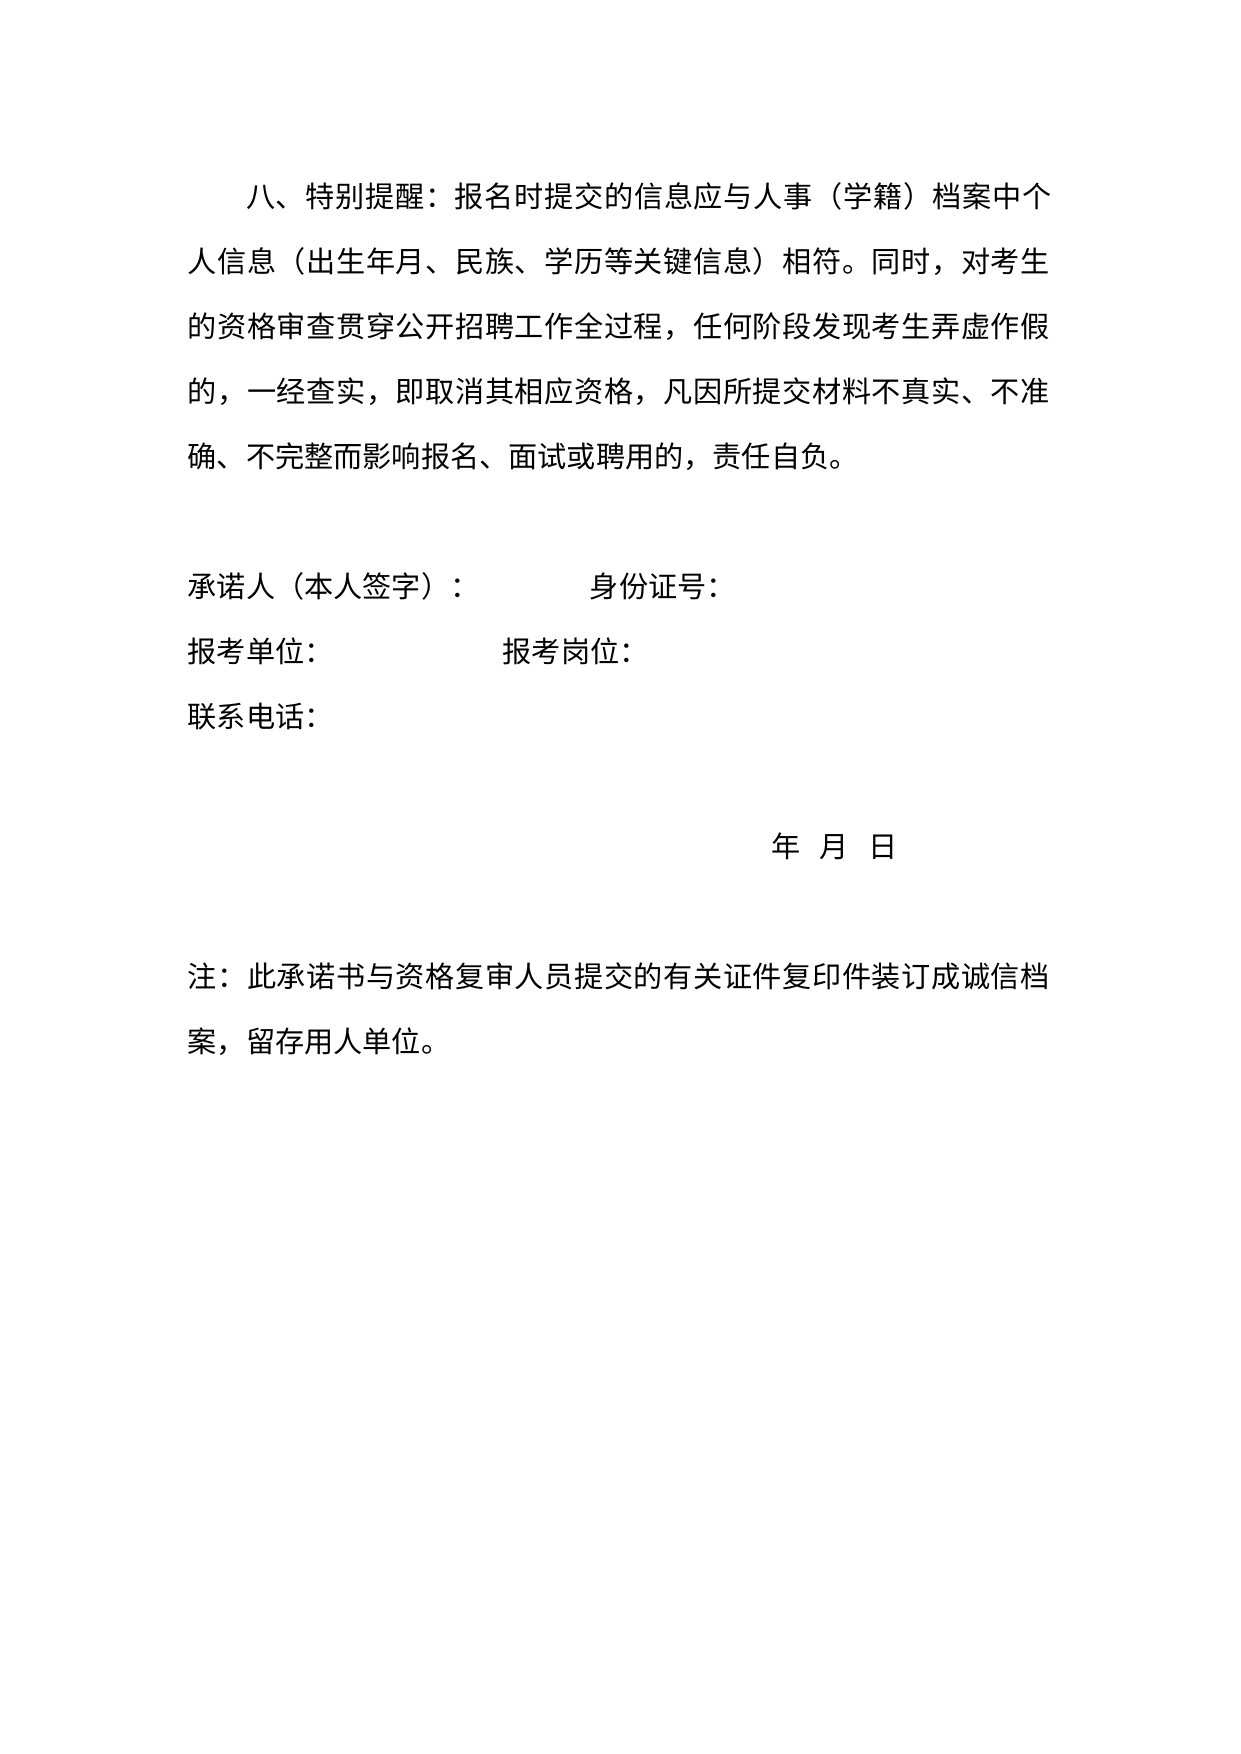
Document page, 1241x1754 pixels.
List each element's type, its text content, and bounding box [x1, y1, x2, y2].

text 报考单位： 报考岗位： [187, 617, 1053, 682]
text 年 月 日 [187, 812, 1053, 877]
text 联系电话： [187, 682, 1053, 747]
text 注：此承诺书与资格复审人员提交的有关证件复印件装订成诚信档案，留存用人单位。 [187, 942, 1053, 1072]
text 八、特别提醒：报名时提交的信息应与人事（学籍）档案中个人信息（出生年月、民族、学历等关键信息）相符。同时，对考生的资格审查贯穿公开招聘工作全过程，任何阶段发现考生弄虚作假的，一经查实，即取消其相应资格，凡因所提交材料不真实、不准确、不完整而影响报名、面试或聘用的，责任自负。 [187, 162, 1053, 487]
text 承诺人（本人签字）： 身份证号： [187, 552, 1053, 617]
